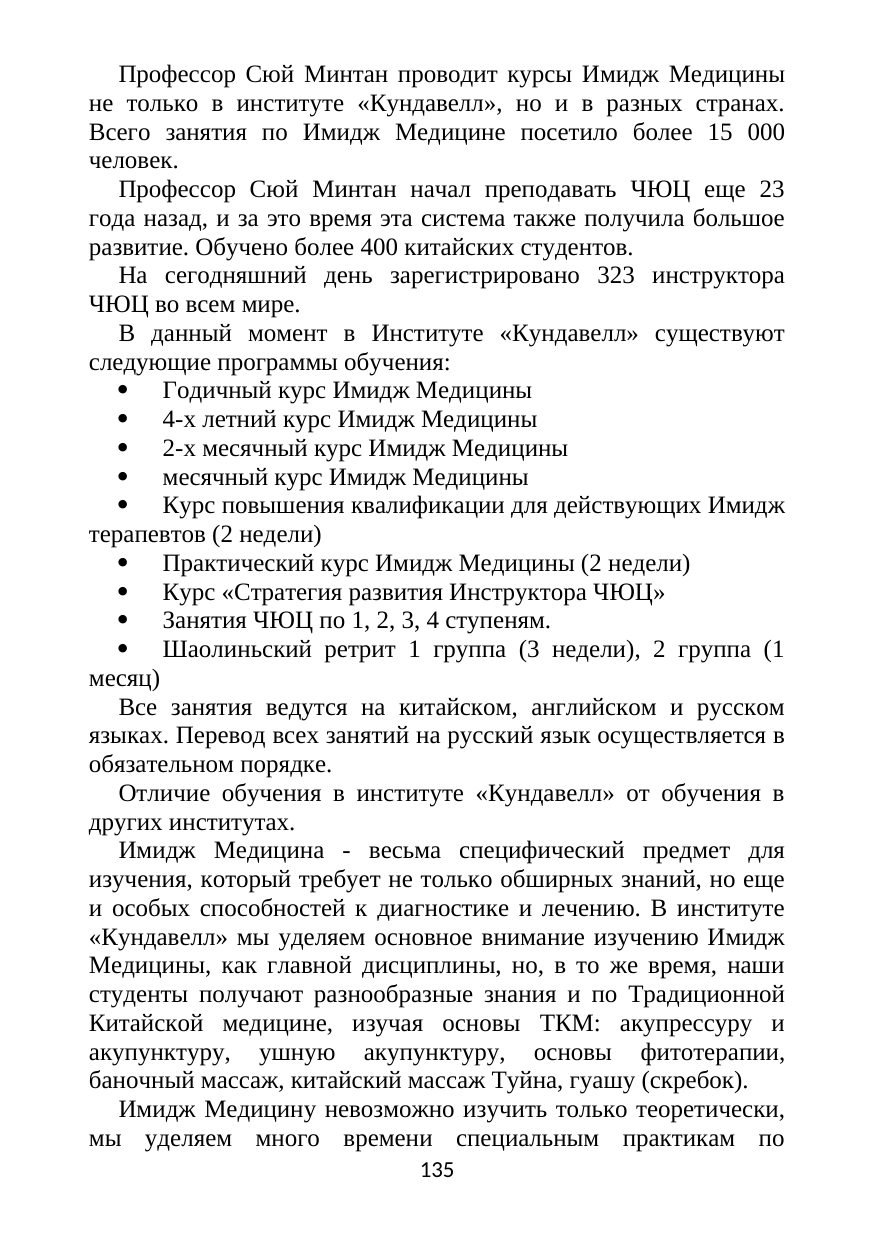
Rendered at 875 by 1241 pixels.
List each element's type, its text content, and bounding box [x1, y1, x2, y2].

list Занятия ЧЮЦ по 1, 2, 3, 4 ступеням. [89, 605, 785, 634]
text Имидж Медицина - весьма специфический предмет для изучения, который требует не только обширных знаний, но еще и особых способностей к диагностике и лечению. В институте «Кундавелл» мы уделяем основное внимание изучению Имидж Медицины, как главной дисциплины, но, в то же время, наши студенты получают разнообразные знания и по Традиционной Китайской медицине, изучая основы ТКМ: акупрессуру и акупунктуру, ушную акупунктуру, основы фитотерапии, баночный массаж, китайский массаж Туйна, гуашу (скребок). [89, 835, 785, 1094]
list 2-х месячный курс Имидж Медицины [89, 433, 785, 462]
text На сегодняшний день зарегистрировано 323 инструктора ЧЮЦ во всем мире. [89, 260, 785, 318]
text Все занятия ведутся на китайском, английском и русском языках. Перевод всех занятий на русский язык осуществляется в обязательном порядке. [89, 692, 785, 778]
list Курс «Стратегия развития Инструктора ЧЮЦ» [89, 577, 785, 605]
text Профессор Сюй Минтан начал преподавать ЧЮЦ еще 23 года назад, и за это время эта система также получила большое развитие. Обучено более 400 китайских студентов. [89, 174, 785, 260]
list 4-х летний курс Имидж Медицины [89, 404, 785, 433]
list Шаолиньский ретрит 1 группа (3 недели), 2 группа (1 месяц) [89, 634, 785, 692]
text Профессор Сюй Минтан проводит курсы Имидж Медицины не только в институте «Кундавелл», но и в разных странах. Всего занятия по Имидж Медицине посетило более 15 000 человек. [89, 59, 785, 174]
list месячный курс Имидж Медицины [89, 462, 785, 490]
text В данный момент в Институте «Кундавелл» существуют следующие программы обучения: [89, 318, 785, 375]
list Курс повышения квалификации для действующих Имидж терапевтов (2 недели) [89, 490, 785, 548]
list Годичный курс Имидж Медицины [89, 375, 785, 404]
text Отличие обучения в институте «Кундавелл» от обучения в других институтах. [89, 778, 785, 835]
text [89, 1094, 785, 1152]
list Практический курс Имидж Медицины (2 недели) [89, 548, 785, 577]
